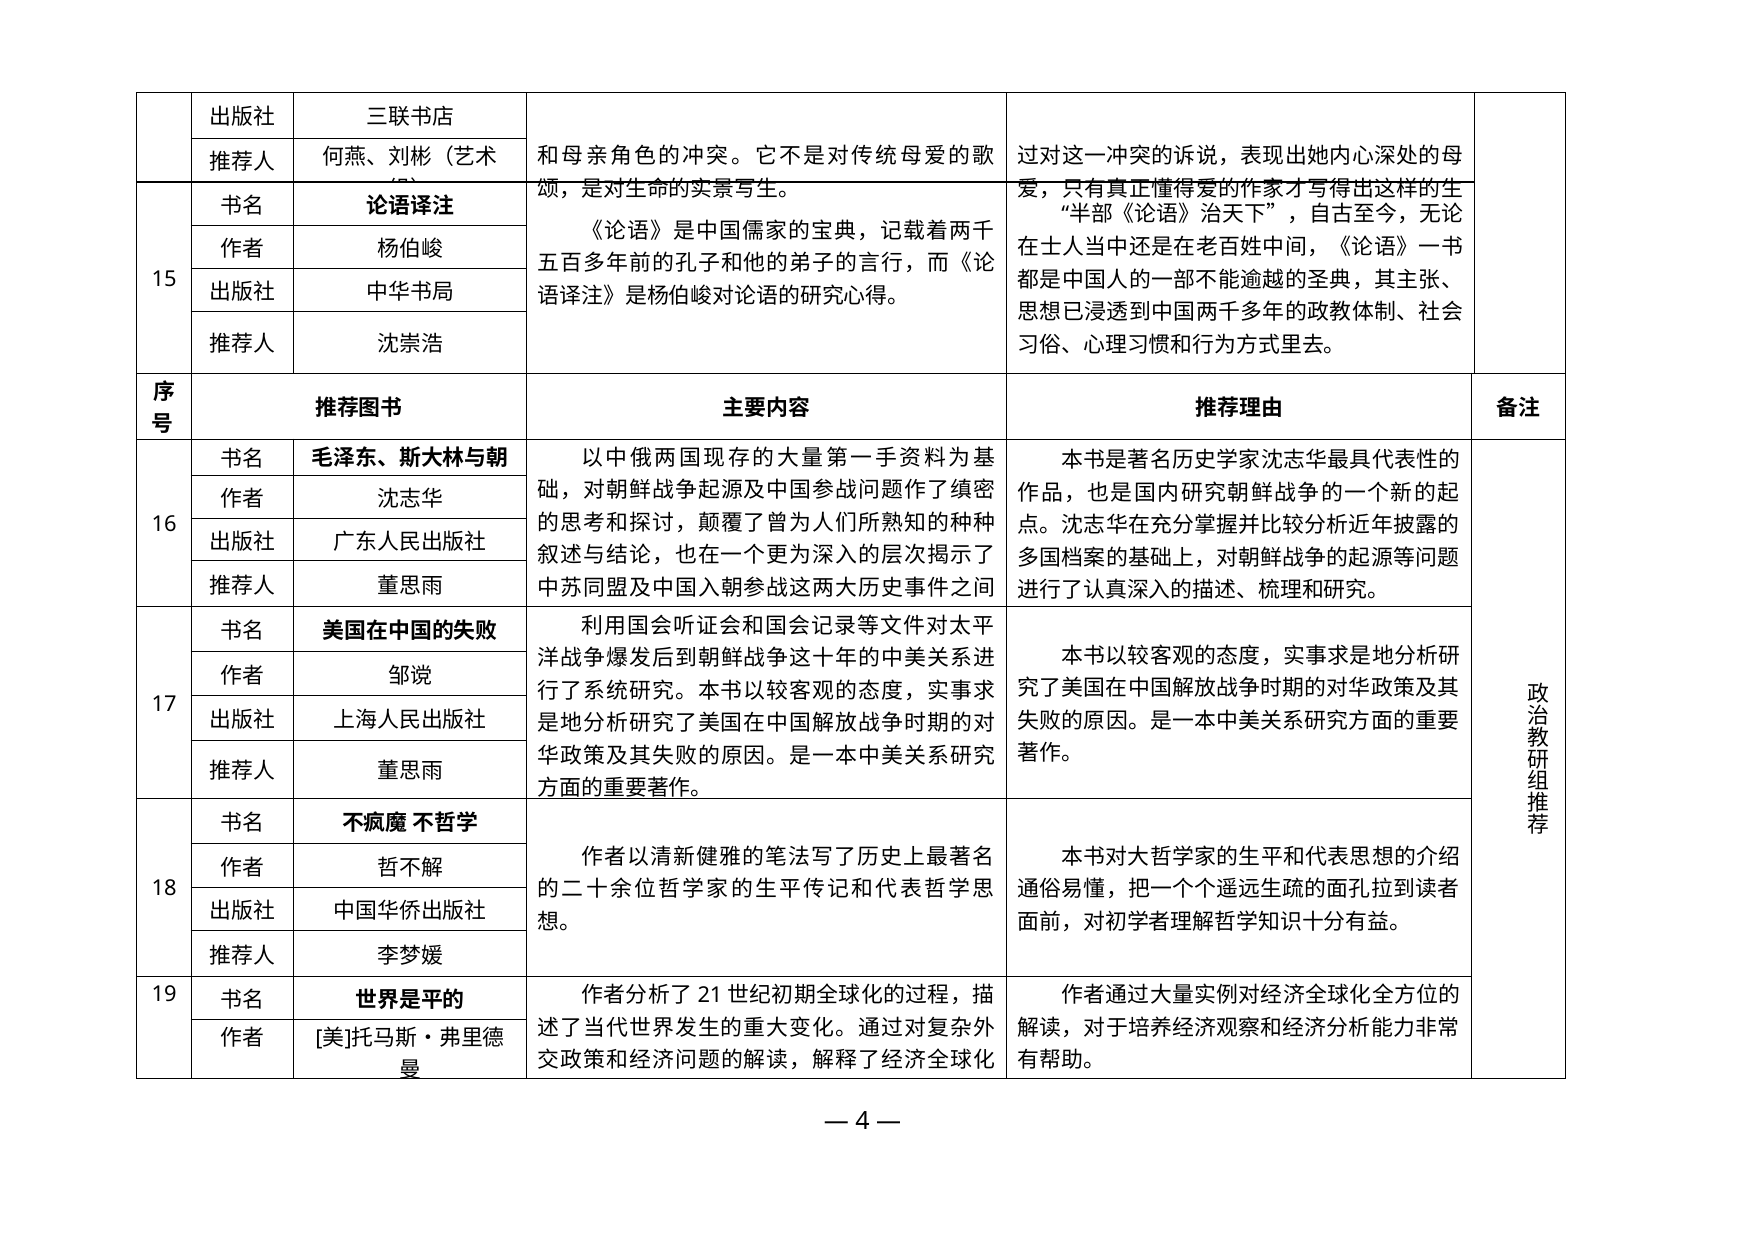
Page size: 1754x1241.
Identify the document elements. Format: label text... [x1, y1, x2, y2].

table_cell 主要内容 [527, 374, 1006, 438]
table_cell 出版社 [192, 696, 293, 739]
table_cell 18 [137, 799, 191, 976]
table_cell 中华书局 [294, 269, 526, 311]
table_cell 书名 [192, 183, 293, 224]
table_cell 作者 [192, 476, 293, 518]
table_cell 上海人民出版社 [294, 696, 526, 739]
table_cell 15 [137, 183, 191, 372]
table_cell 书名 [192, 440, 293, 474]
table_cell 广东人民出版社 [294, 519, 526, 560]
table_cell 政治教研组推荐 [1472, 440, 1565, 1078]
table_cell 不疯魔 不哲学 [294, 799, 526, 843]
table_cell 作者分析了21世纪初期全球化的过程，描述了当代世界发生的重大变化。通过对复杂外交政策和经济问题的解读，解释了经济全球化所带来的机遇和挑战。 [527, 977, 1006, 1078]
table_cell 书名 [192, 977, 293, 1018]
table_cell 作者通过大量实例对经济全球化全方位的解读，对于培养经济观察和经济分析能力非常有帮助。 [1007, 977, 1471, 1078]
table_cell “半部《论语》治天下”，自古至今，无论在士人当中还是在老百姓中间，《论语》一书都是中国人的一部不能逾越的圣典，其主张、思想已浸透到中国两千多年的政教体制、社会习俗、心理习惯和行为方式里去。 [1007, 183, 1474, 372]
table_cell 作者以清新健雅的笔法写了历史上最著名的二十余位哲学家的生平传记和代表哲学思想。 [527, 799, 1006, 976]
table_cell 世界是平的 [294, 977, 526, 1018]
table_cell 利用国会听证会和国会记录等文件对太平洋战争爆发后到朝鲜战争这十年的中美关系进行了系统研究。本书以较客观的态度，实事求是地分析研究了美国在中国解放战争时期的对华政策及其失败的原因。是一本中美关系研究方面的重要著作。 [527, 607, 1006, 797]
table_cell 推荐人 [192, 312, 293, 372]
table_cell 推荐图书 [192, 374, 526, 438]
table_cell 美国在中国的失败 [294, 607, 526, 651]
table_cell 《论语》是中国儒家的宝典，记载着两千五百多年前的孔子和他的弟子的言行，而《论语译注》是杨伯峻对论语的研究心得。 [527, 183, 1006, 372]
table_cell 以中俄两国现存的大量第一手资料为基础，对朝鲜战争起源及中国参战问题作了缜密的思考和探讨，颠覆了曾为人们所熟知的种种叙述与结论，也在一个更为深入的层次揭示了中苏同盟及中国入朝参战这两大历史事件之间的内在逻辑。 [527, 440, 1006, 606]
table_cell 19 [137, 977, 191, 1078]
table_cell 沈崇浩 [294, 312, 526, 372]
table_cell 哲不解 [294, 844, 526, 887]
table_cell 何燕、刘彬（艺术组） [294, 139, 526, 181]
table_cell 推荐人 [192, 561, 293, 606]
table_cell 杨伯峻 [294, 226, 526, 267]
table_cell 推荐人 [192, 741, 293, 797]
table_cell 推荐理由 [1007, 374, 1471, 438]
table_cell 推荐人 [192, 931, 293, 976]
table_cell 毛泽东、斯大林与朝鲜战争 [294, 440, 526, 474]
table_cell 作者 [192, 1020, 293, 1078]
table_cell 三联书店 [294, 93, 526, 137]
table_cell 董思雨 [294, 561, 526, 606]
table_cell 作者 [192, 844, 293, 887]
table_cell 书名 [192, 607, 293, 651]
table_cell 本书是著名历史学家沈志华最具代表性的作品，也是国内研究朝鲜战争的一个新的起点。沈志华在充分掌握并比较分析近年披露的多国档案的基础上，对朝鲜战争的起源等问题进行了认真深入的描述、梳理和研究。 [1007, 440, 1471, 606]
table_cell 邹谠 [294, 652, 526, 695]
table_cell 备注 [1472, 374, 1565, 438]
table_cell 推荐人 [192, 139, 293, 181]
table_cell 作者 [192, 652, 293, 695]
table_cell 书名 [192, 799, 293, 843]
table_cell 本书以较客观的态度，实事求是地分析研究了美国在中国解放战争时期的对华政策及其失败的原因。是一本中美关系研究方面的重要著作。 [1007, 607, 1471, 797]
table_cell 董思雨 [294, 741, 526, 797]
table_cell 17 [137, 607, 191, 797]
table_cell 李梦媛 [294, 931, 526, 976]
table_cell [美]托马斯•弗里德曼 [294, 1020, 526, 1078]
table_cell 出版社 [192, 519, 293, 560]
table_cell 出版社 [192, 269, 293, 311]
table_cell 16 [137, 440, 191, 606]
table_cell 本书对大哲学家的生平和代表思想的介绍通俗易懂，把一个个遥远生疏的面孔拉到读者面前，对初学者理解哲学知识十分有益。 [1007, 799, 1471, 976]
table_cell 出版社 [192, 888, 293, 930]
table_cell 沈志华 [294, 476, 526, 518]
table_cell 出版社 [192, 93, 293, 137]
table_cell 作者 [192, 226, 293, 267]
table_cell 论语译注 [294, 183, 526, 224]
table_cell 序号 [137, 374, 191, 438]
table_cell 中国华侨出版社 [294, 888, 526, 930]
